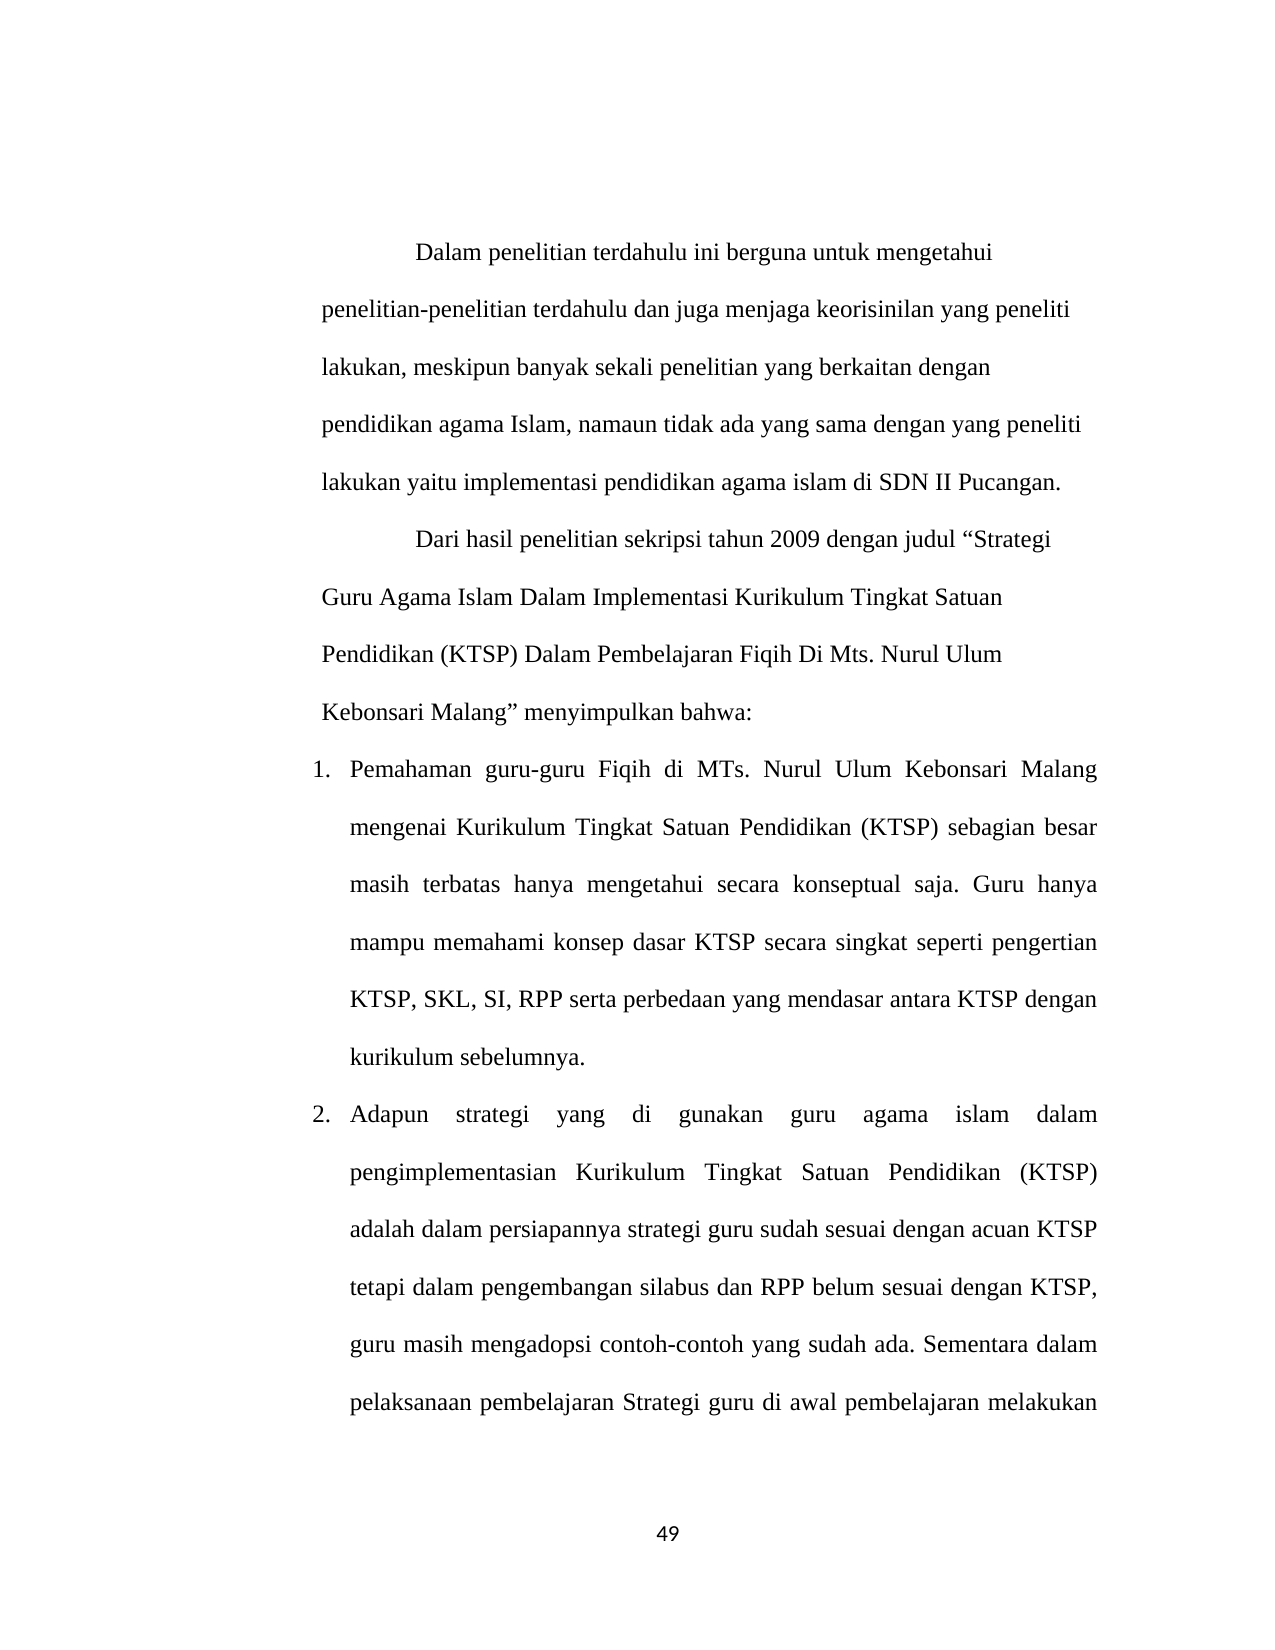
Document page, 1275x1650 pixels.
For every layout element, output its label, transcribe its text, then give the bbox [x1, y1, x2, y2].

list Dari hasil penelitian sekripsi tahun 2009 dengan judul “Strategi Guru Agama Islam Dalam Implementasi Kurikulum Tingkat Satuan Pendidikan (KTSP) Dalam Pembelajaran Fiqih Di Mts. Nurul Ulum Kebonsari Malang” menyimpulkan bahwa: [321, 524, 1098, 726]
list Pemahaman guru-guru Fiqih di MTs. Nurul Ulum Kebonsari Malang mengenai Kurikulum Tingkat Satuan Pendidikan (KTSP) sebagian besar masih terbatas hanya mengetahui secara konseptual saja. Guru hanya mampu memahami konsep dasar KTSP secara singkat seperti pengertian KTSP, SKL, SI, RPP serta perbedaan yang mendasar antara KTSP dengan kurikulum sebelumnya. [312, 754, 1098, 1071]
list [312, 1099, 1098, 1416]
list Dalam penelitian terdahulu ini berguna untuk mengetahui penelitian-penelitian terdahulu dan juga menjaga keorisinilan yang peneliti lakukan, meskipun banyak sekali penelitian yang berkaitan dengan pendidikan agama Islam, namaun tidak ada yang sama dengan yang peneliti lakukan yaitu implementasi pendidikan agama islam di SDN II Pucangan. [321, 237, 1098, 496]
